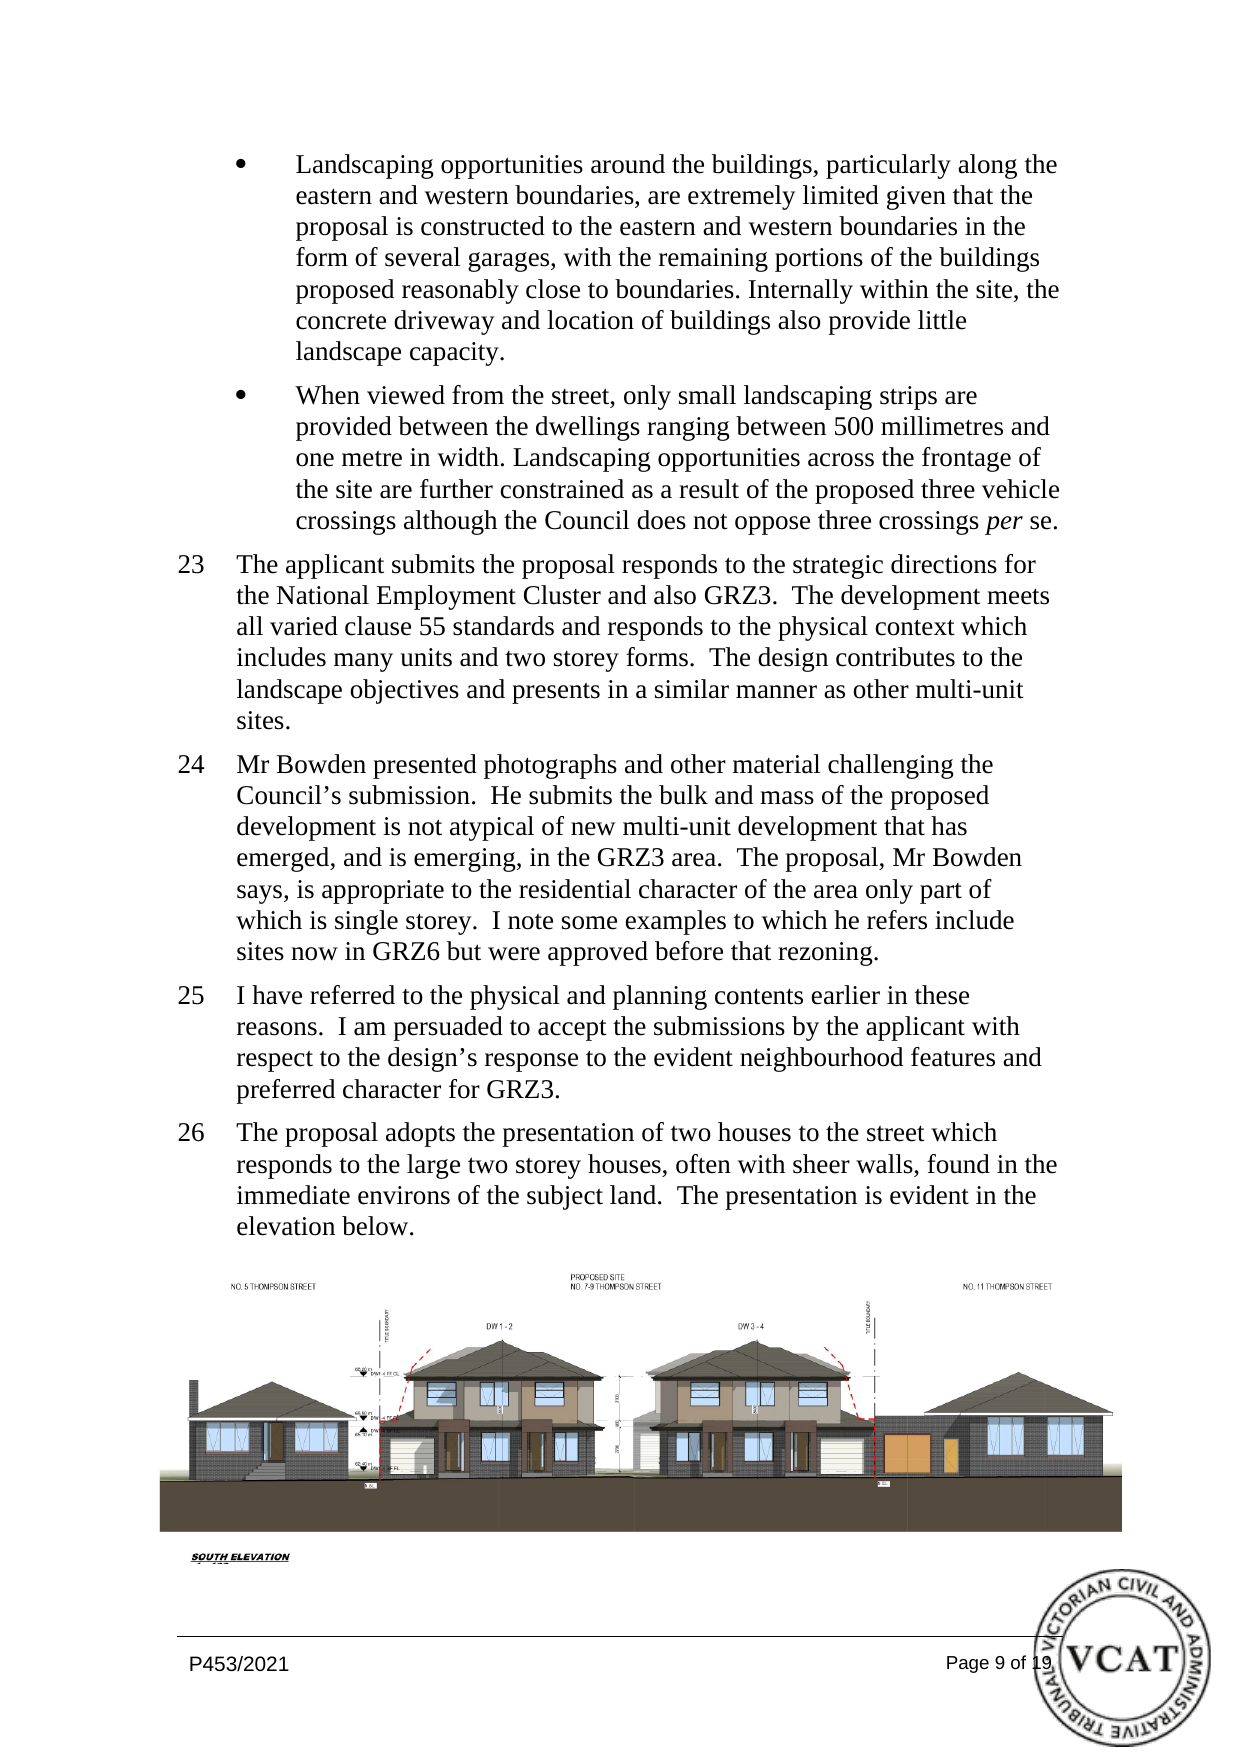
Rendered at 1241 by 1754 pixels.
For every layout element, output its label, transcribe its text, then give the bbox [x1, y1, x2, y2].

text Mr Bowden presented photographs and other material challenging the Council’s submission. He submits the bulk and mass of the proposed development is not atypical of new multi-unit development that has emerged, and is emerging, in the GRZ3 area. The proposal, Mr Bowden says, is appropriate to the residential character of the area only part of which is single storey. I note some examples to which he refers include sites now in GRZ6 but were approved before that rezoning. [177, 748, 1063, 966]
text The proposal adopts the presentation of two houses to the street which responds to the large two storey houses, often with sheer walls, found in the immediate environs of the subject land. The presentation is evident in the elevation below. [177, 1116, 1063, 1241]
text Landscaping opportunities around the buildings, particularly along the eastern and western boundaries, are extremely limited given that the proposal is constructed to the eastern and western boundaries in the form of several garages, with the remaining portions of the buildings proposed reasonably close to boundaries. Internally within the site, the concrete driveway and location of buildings also provide little landscape capacity. [236, 148, 1063, 366]
picture [147, 1253, 1185, 1564]
picture [1033, 1569, 1211, 1747]
text When viewed from the street, only small landscaping strips are provided between the dwellings ranging between 500 millimetres and one metre in width. Landscaping opportunities across the frontage of the site are further constrained as a result of the proposed three vehicle crossings although the Council does not oppose three crossings per se. [236, 379, 1063, 535]
text I have referred to the physical and planning contents earlier in these reasons. I am persuaded to accept the submissions by the applicant with respect to the design’s response to the evident neighbourhood features and preferred character for GRZ3. [177, 979, 1063, 1104]
text The applicant submits the proposal responds to the strategic directions for the National Employment Cluster and also GRZ3. The development meets all varied clause 55 standards and responds to the physical context which includes many units and two storey forms. The design contributes to the landscape objectives and presents in a similar manner as other multi-unit sites. [177, 548, 1063, 735]
